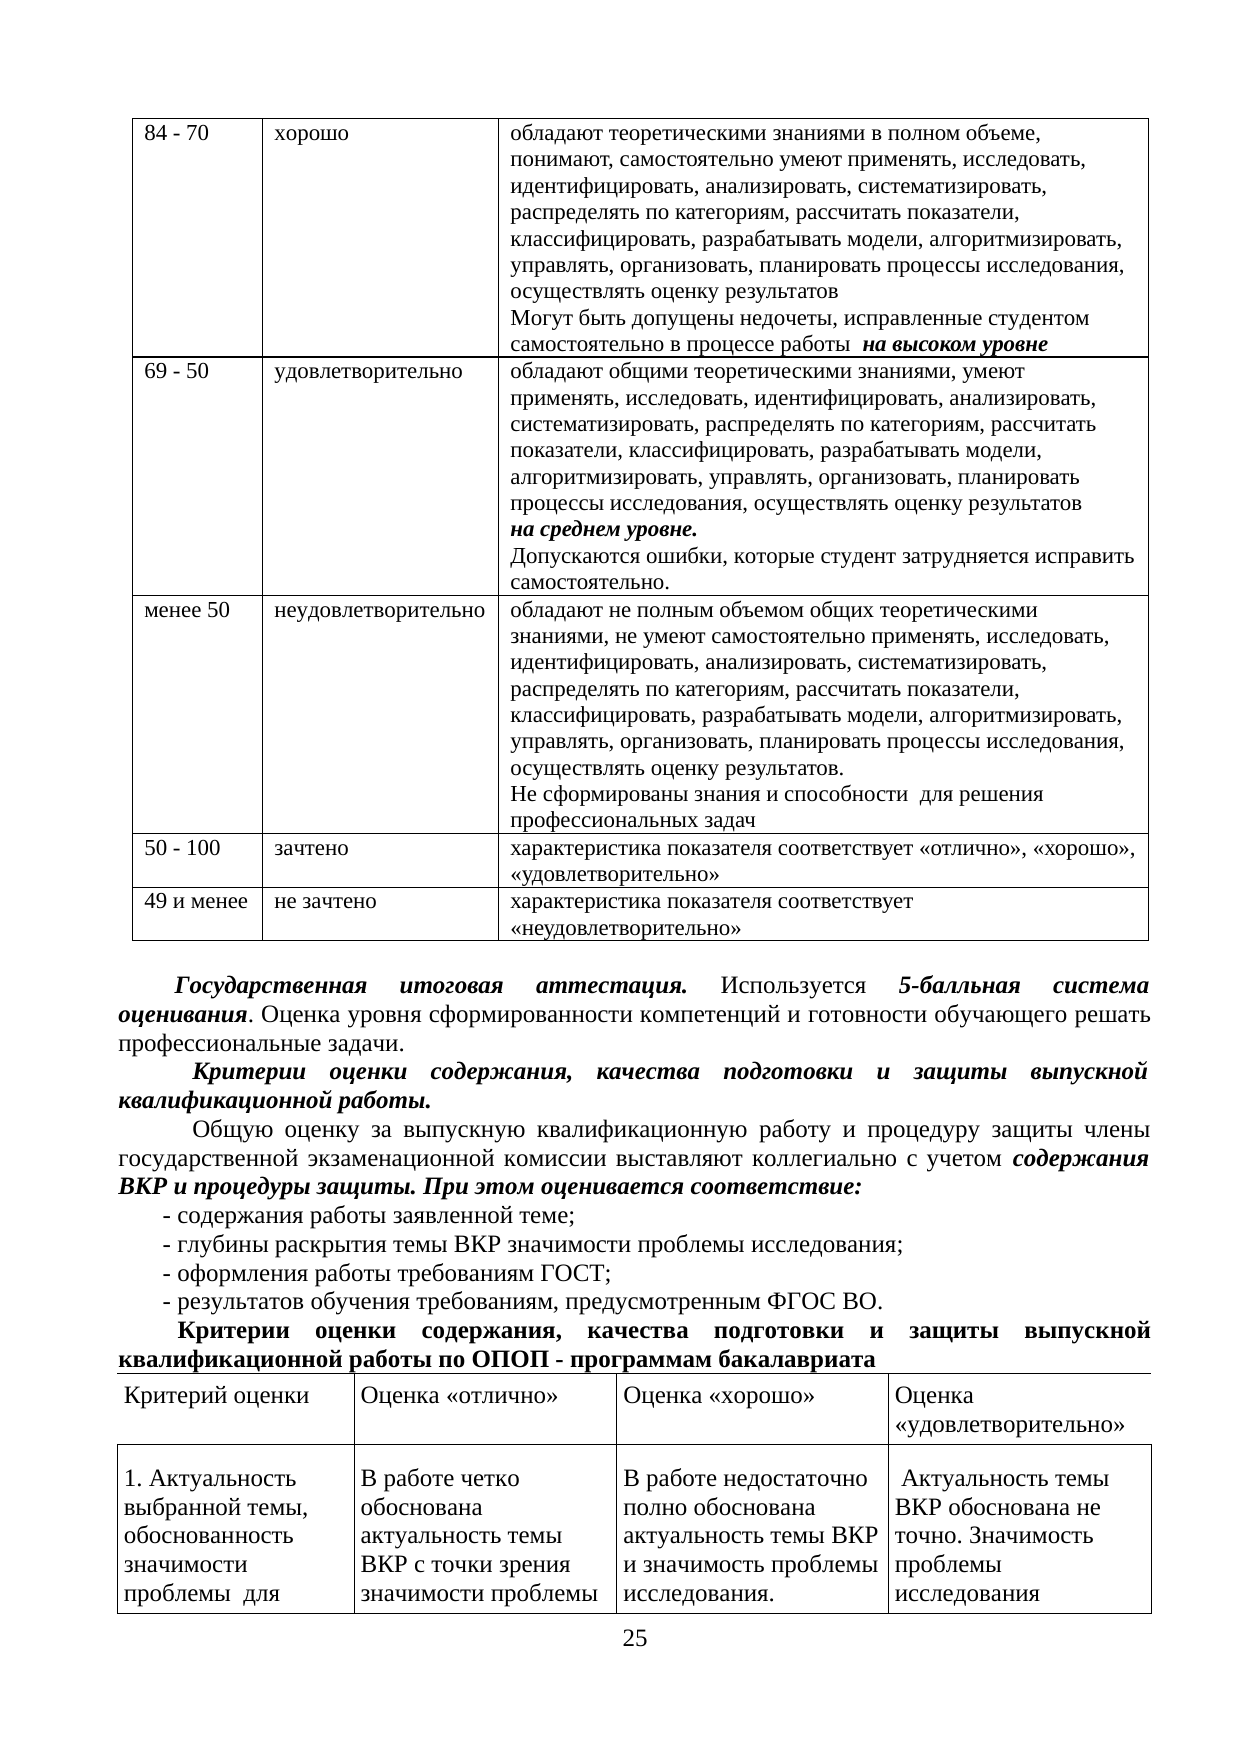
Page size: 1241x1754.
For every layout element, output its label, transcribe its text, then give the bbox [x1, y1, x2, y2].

table_header Критерий оценки [117, 1374, 354, 1444]
table_cell 49 и менее [133, 888, 262, 940]
table_cell 69 - 50 [133, 358, 262, 594]
table_cell зачтено [263, 834, 498, 887]
table_cell неудовлетворительно [263, 596, 498, 833]
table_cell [889, 1445, 1151, 1613]
table_cell 84 - 70 [133, 119, 262, 356]
table_cell хорошо [263, 119, 498, 356]
table_header Оценка «удовлетворительно» [889, 1374, 1151, 1444]
text - содержания работы заявленной теме; [74, 1200, 1152, 1229]
table_cell обладают общими теоретическими знаниями, умеют применять, исследовать, идентифицировать, анализировать, систематизировать, распределять по категориям, рассчитать показатели, классифицировать, разрабатывать модели, алгоритмизировать, управлять, организовать, планировать процессы исследования, осуществлять оценку результатов на среднем уровне. Допускаются ошибки, которые студент затрудняется исправить самостоятельно. [499, 358, 1148, 594]
text - оформления работы требованиям ГОСТ; [74, 1258, 1152, 1286]
text Критерии оценки содержания, качества подготовки и защиты выпускной квалификационной работы. [118, 1056, 1152, 1114]
table_cell удовлетворительно [263, 358, 498, 594]
table_cell характеристика показателя соответствует «неудовлетворительно» [499, 888, 1148, 940]
table_cell менее 50 [133, 596, 262, 833]
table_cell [355, 1445, 616, 1613]
table_header Оценка «хорошо» [617, 1374, 888, 1444]
table_cell 50 - 100 [133, 834, 262, 887]
text Государственная итоговая аттестация. Используется 5-балльная система оценивания. Оценка уровня сформированности компетенций и готовности обучающего решать профессиональные задачи. [118, 970, 1152, 1056]
table_cell обладают теоретическими знаниями в полном объеме, понимают, самостоятельно умеют применять, исследовать, идентифицировать, анализировать, систематизировать, распределять по категориям, рассчитать показатели, классифицировать, разрабатывать модели, алгоритмизировать, управлять, организовать, планировать процессы исследования, осуществлять оценку результатов Могут быть допущены недочеты, исправленные студентом самостоятельно в процессе работы на высоком уровне [499, 119, 1148, 356]
text - результатов обучения требованиям, предусмотренным ФГОС ВО. [74, 1286, 1152, 1315]
table_cell характеристика показателя соответствует «отлично», «хорошо», «удовлетворительно» [499, 834, 1148, 887]
table_cell обладают не полным объемом общих теоретическими знаниями, не умеют самостоятельно применять, исследовать, идентифицировать, анализировать, систематизировать, распределять по категориям, рассчитать показатели, классифицировать, разрабатывать модели, алгоритмизировать, управлять, организовать, планировать процессы исследования, осуществлять оценку результатов. Не сформированы знания и способности для решения профессиональных задач [499, 596, 1148, 833]
text Общую оценку за выпускную квалификационную работу и процедуру защиты члены государственной экзаменационной комиссии выставляют коллегиально с учетом содержания ВКР и процедуры защиты. При этом оценивается соответствие: [118, 1114, 1152, 1200]
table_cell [118, 1445, 354, 1613]
text Критерии оценки содержания, качества подготовки и защиты выпускной квалификационной работы по ОПОП - программам бакалавриата [118, 1315, 1152, 1373]
text - глубины раскрытия темы ВКР значимости проблемы исследования; [74, 1229, 1152, 1258]
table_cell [617, 1445, 888, 1613]
table_cell не зачтено [263, 888, 498, 940]
table_header Оценка «отлично» [355, 1374, 616, 1444]
